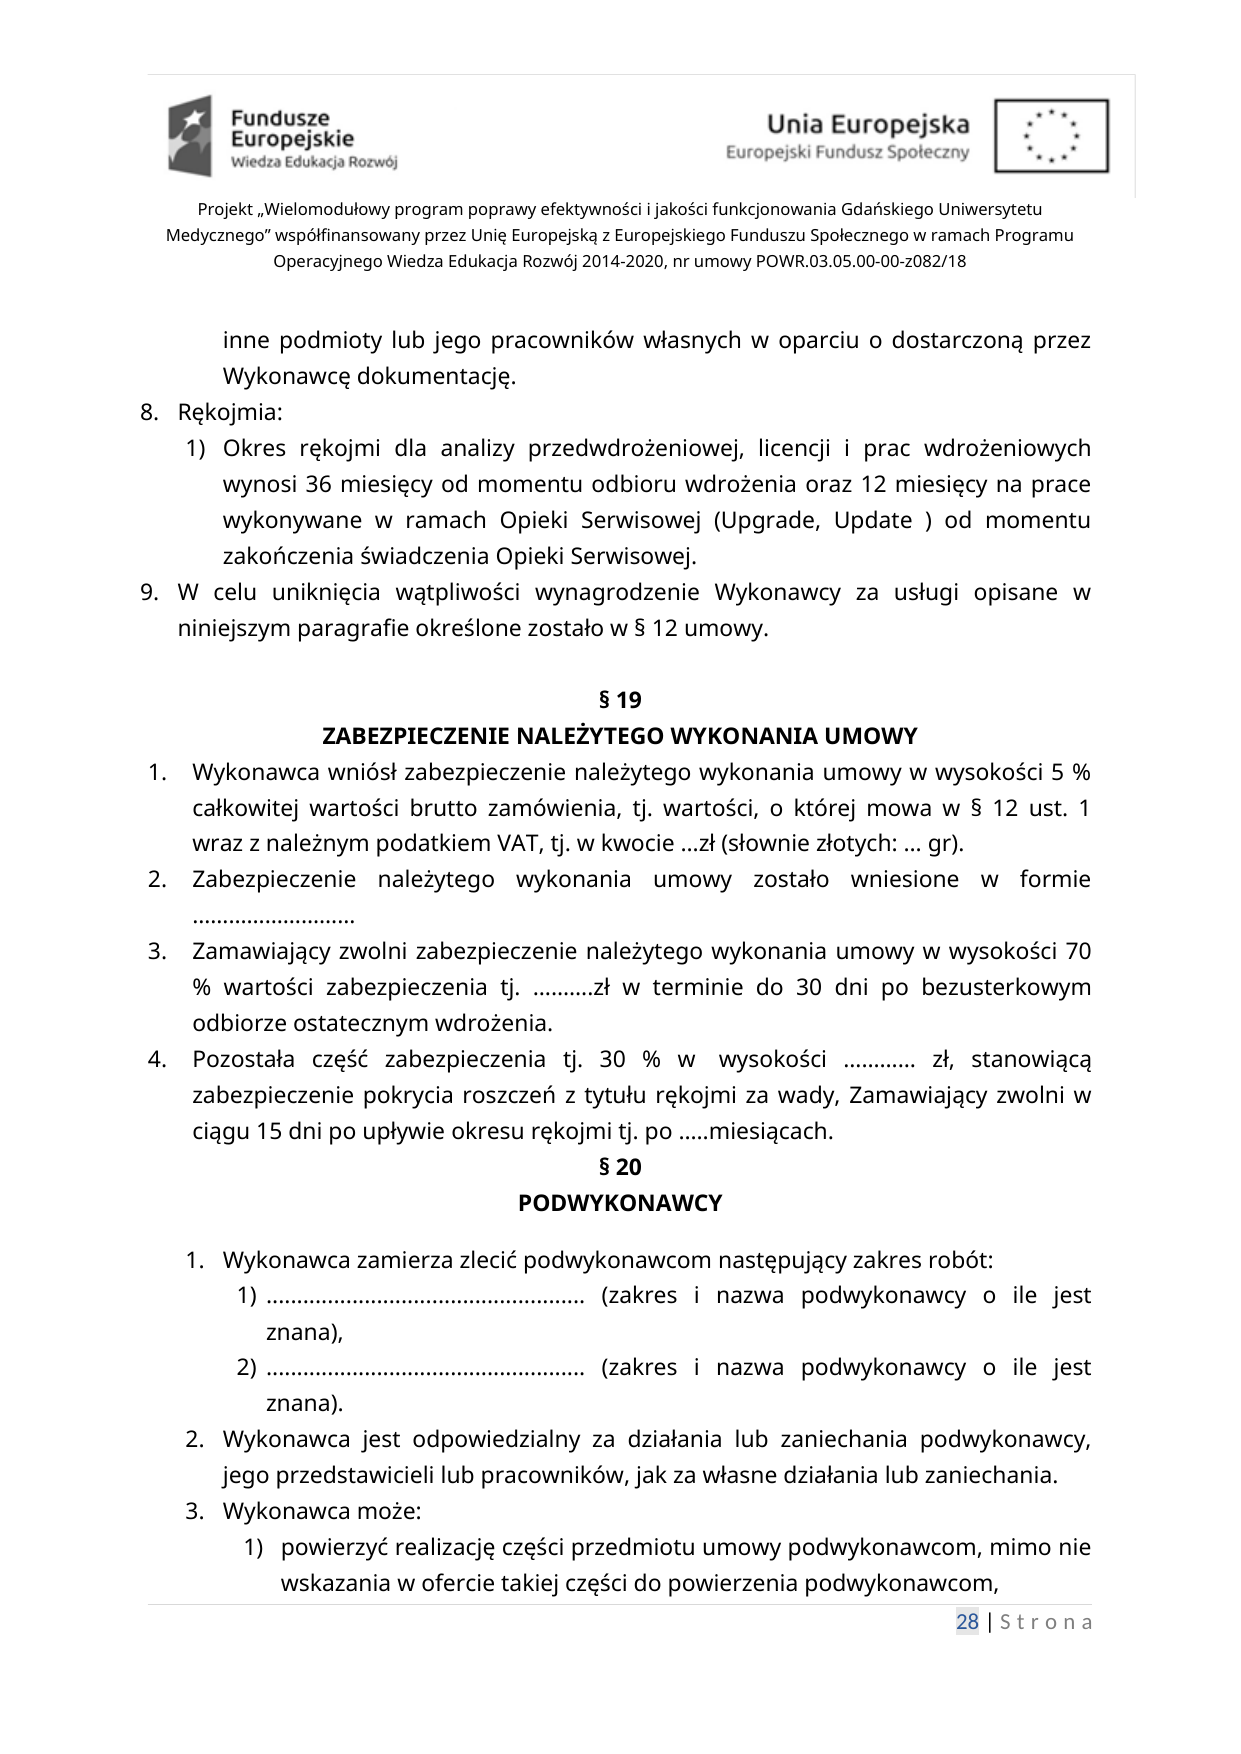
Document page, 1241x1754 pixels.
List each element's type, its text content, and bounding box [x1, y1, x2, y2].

text § 19 [148, 684, 1092, 715]
text § 20 [148, 1151, 1092, 1182]
list Okres rękojmi dla analizy przedwdrożeniowej, licencji i prac wdrożeniowych wynosi 36 miesięcy od momentu odbioru wdrożenia oraz 12 miesięcy na prace wykonywane w ramach Opieki Serwisowej (Upgrade, Update ) od momentu zakończenia świadczenia Opieki Serwisowej. [185, 432, 1092, 571]
list Pozostała część zabezpieczenia tj. 30 % w wysokości ………… zł, stanowiącą zabezpieczenie pokrycia roszczeń z tytułu rękojmi za wady, Zamawiający zwolni w ciągu 15 dni po upływie okresu rękojmi tj. po …..miesiącach. [148, 1043, 1092, 1146]
list powierzyć realizację części przedmiotu umowy podwykonawcom, mimo nie wskazania w ofercie takiej części do powierzenia podwykonawcom, [243, 1531, 1092, 1598]
list W celu uniknięcia wątpliwości wynagrodzenie Wykonawcy za usługi opisane w niniejszym paragrafie określone zostało w § 12 umowy. [140, 576, 1092, 643]
list Wykonawca wniósł zabezpieczenie należytego wykonania umowy w wysokości 5 % całkowitej wartości brutto zamówienia, tj. wartości, o której mowa w § 12 ust. 1 wraz z należnym podatkiem VAT, tj. w kwocie …zł (słownie złotych: … gr). [148, 756, 1092, 859]
list Wykonawca może: [185, 1495, 1092, 1526]
text PODWYKONAWCY [148, 1187, 1092, 1218]
list .................................................... (zakres i nazwa podwykonawcy o ile jest znana). [236, 1351, 1092, 1418]
list Rękojmia: [140, 396, 1092, 427]
picture [147, 73, 1137, 198]
list Wykonawca zamierza zlecić podwykonawcom następujący zakres robót: [185, 1243, 1092, 1275]
text ZABEZPIECZENIE NALEŻYTEGO WYKONANIA UMOWY [148, 719, 1092, 751]
list Wykonawca jest odpowiedzialny za działania lub zaniechania podwykonawcy, jego przedstawicieli lub pracowników, jak za własne działania lub zaniechania. [185, 1423, 1092, 1490]
list .................................................... (zakres i nazwa podwykonawcy o ile jest znana), [236, 1279, 1092, 1347]
list Zamawiający zwolni zabezpieczenie należytego wykonania umowy w wysokości 70 % wartości zabezpieczenia tj. ……….zł w terminie do 30 dni po bezusterkowym odbiorze ostatecznym wdrożenia. [148, 935, 1092, 1038]
list Zabezpieczenie należytego wykonania umowy zostało wniesione w formie ……………………… [148, 863, 1092, 931]
